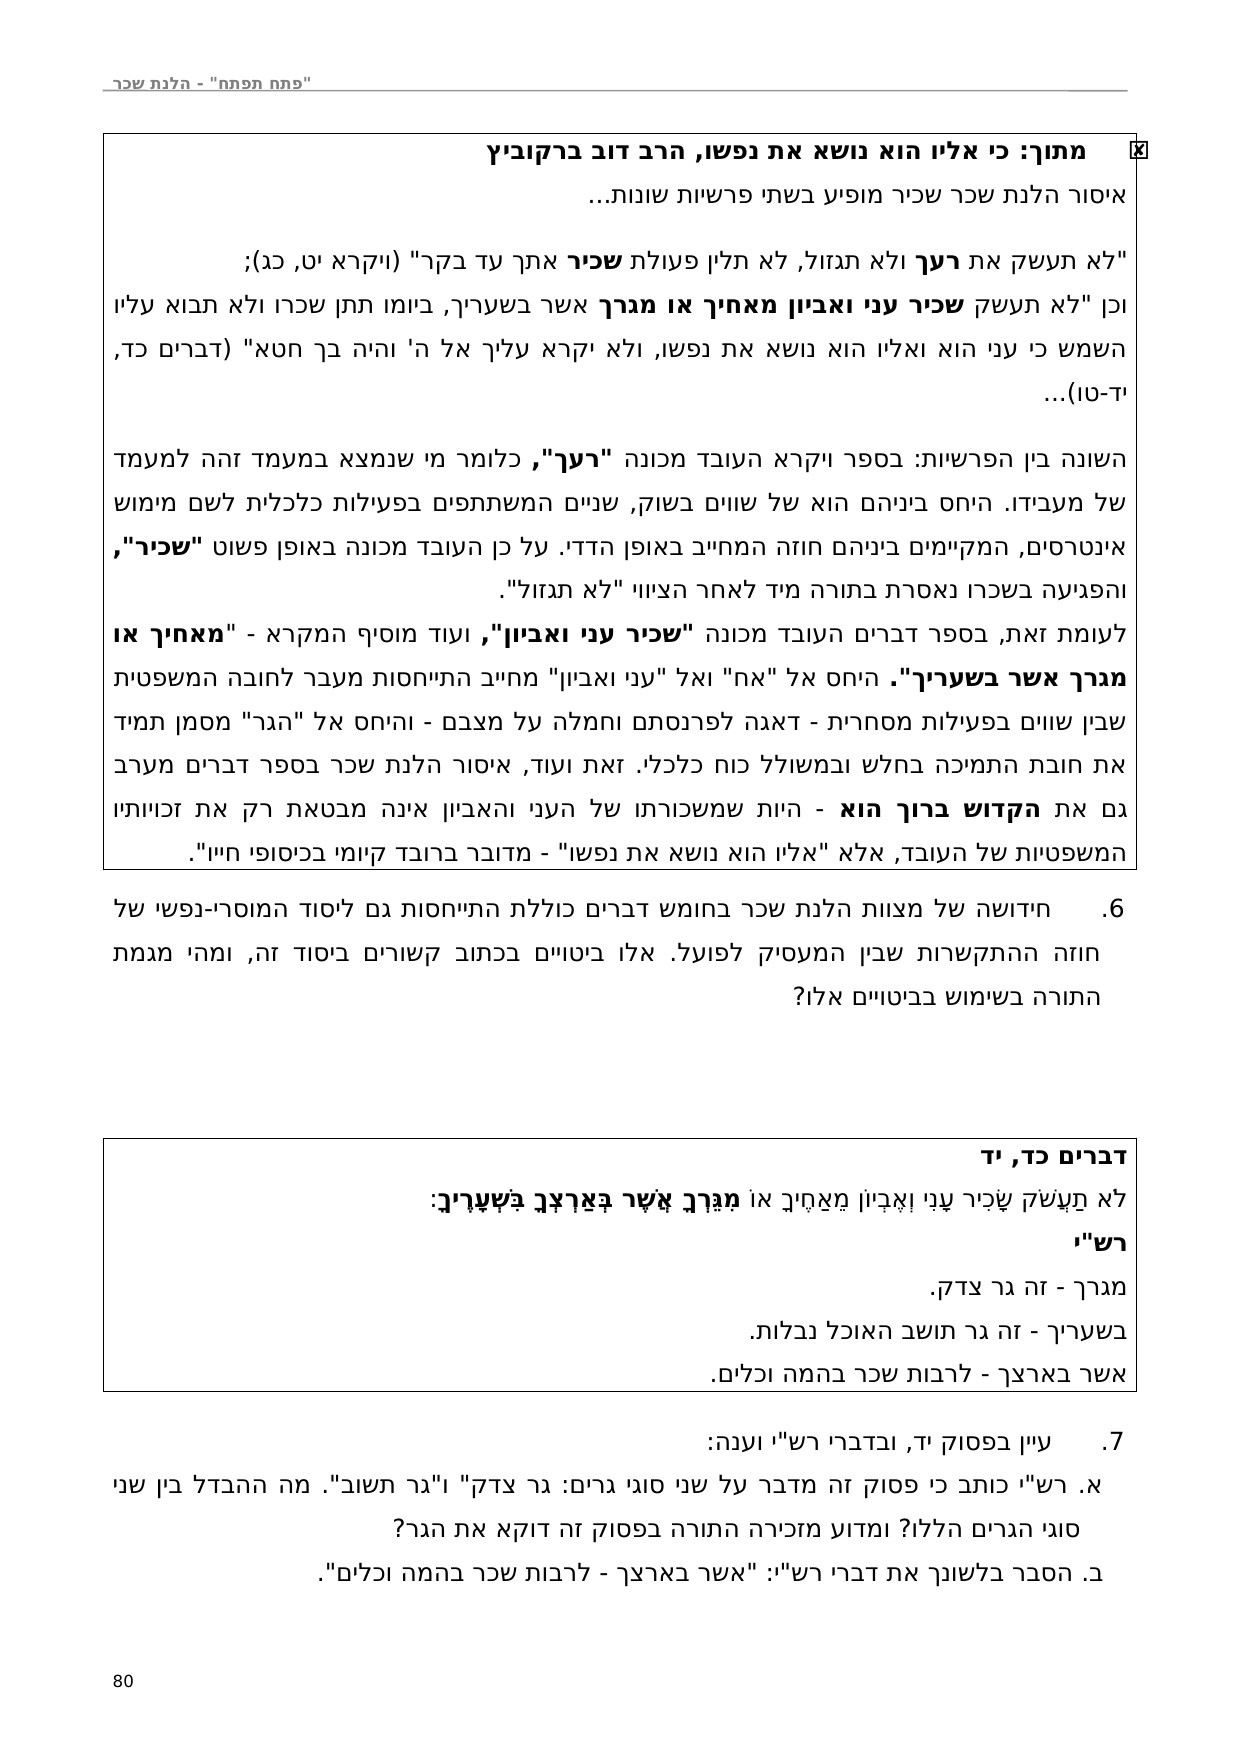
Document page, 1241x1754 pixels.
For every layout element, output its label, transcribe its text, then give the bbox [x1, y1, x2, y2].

text "לא תעשק את רעך ולא תגזול, לא תלין פעולת שכיר אתך עד בקר" (ויקרא יט, כג); [112, 246, 1128, 276]
text השונה בין הפרשיות: בספר ויקרא העובד מכונה "רעך", כלומר מי שנמצא במעמד זהה למעמד של מעבידו. היחס ביניהם הוא של שווים בשוק, שניים המשתתפים בפעילות כלכלית לשם מימוש אינטרסים, המקיימים ביניהם חוזה המחייב באופן הדדי. על כן העובד מכונה באופן פשוט "שכיר", והפגיעה בשכרו נאסרת בתורה מיד לאחר הציווי "לא תגזול". [112, 444, 1128, 605]
text לֹא תַעֲשֹׁק שָׂכִיר עָנִי וְאֶבְיוֹן מֵאַחֶיךָ אוֹ מִגֵּרְךָ אֲשֶׁר בְּאַרְצְךָ בִּשְׁעָרֶיךָ: [104, 1181, 1136, 1214]
text איסור הלנת שכר שכיר מופיע בשתי פרשיות שונות... [104, 177, 1136, 209]
text חידושה של מצוות הלנת שכר בחומש דברים כוללת התייחסות גם ליסוד המוסרי-נפשי של חוזה ההתקשרות שבין המעסיק לפועל. אלו ביטויים בכתוב קשורים ביסוד זה, ומהי מגמת התורה בשימוש בביטויים אלו? [112, 895, 1124, 1011]
text דברים כד, יד [104, 1139, 1136, 1170]
text מתוך: כי אליו הוא נושא את נפשו, הרב דוב ברקוביץ [104, 134, 1136, 165]
text לעומת זאת, בספר דברים העובד מכונה "שכיר עני ואביון", ועוד מוסיף המקרא - "מאחיך או מגרך אשר בשעריך". היחס אל "אח" ואל "עני ואביון" מחייב התייחסות מעבר לחובה המשפטית שבין שווים בפעילות מסחרית - דאגה לפרנסתם וחמלה על מצבם - והיחס אל "הגר" מסמן תמיד את חובת התמיכה בחלש ובמשולל כוח כלכלי. זאת ועוד, איסור הלנת שכר בספר דברים מערב גם את הקדוש ברוך הוא - היות שמשכורתו של העני והאביון אינה מבטאת רק את זכויותיו המשפטיות של העובד, אלא "אליו הוא נושא את נפשו" - מדובר ברובד קיומי בכיסופי חייו". [104, 616, 1136, 869]
text מגרך - זה גר צדק. [104, 1269, 1136, 1301]
text אשר בארצך - לרבות שכר בהמה וכלים. [104, 1356, 1136, 1391]
text ב. הסבר בלשונך את דברי רש"י: "אשר בארצך - לרבות שכר בהמה וכלים". [112, 1558, 1104, 1587]
text רש"י [104, 1225, 1136, 1257]
text בשעריך - זה גר תושב האוכל נבלות. [104, 1313, 1136, 1345]
text א. רש"י כותב כי פסוק זה מדבר על שני סוגי גרים: גר צדק" ו"גר תשוב". מה ההבדל בין שני סוגי הגרים הללו? ומדוע מזכירה התורה בפסוק זה דוקא את הגר? [112, 1471, 1104, 1543]
text עיין בפסוק יד, ובדברי רש"י וענה: [112, 1427, 1124, 1456]
text וכן "לא תעשק שכיר עני ואביון מאחיך או מגרך אשר בשעריך, ביומו תתן שכרו ולא תבוא עליו השמש כי עני הוא ואליו הוא נושא את נפשו, ולא יקרא עליך אל ה' והיה בך חטא" (דברים כד, יד-טו)... [104, 287, 1136, 407]
